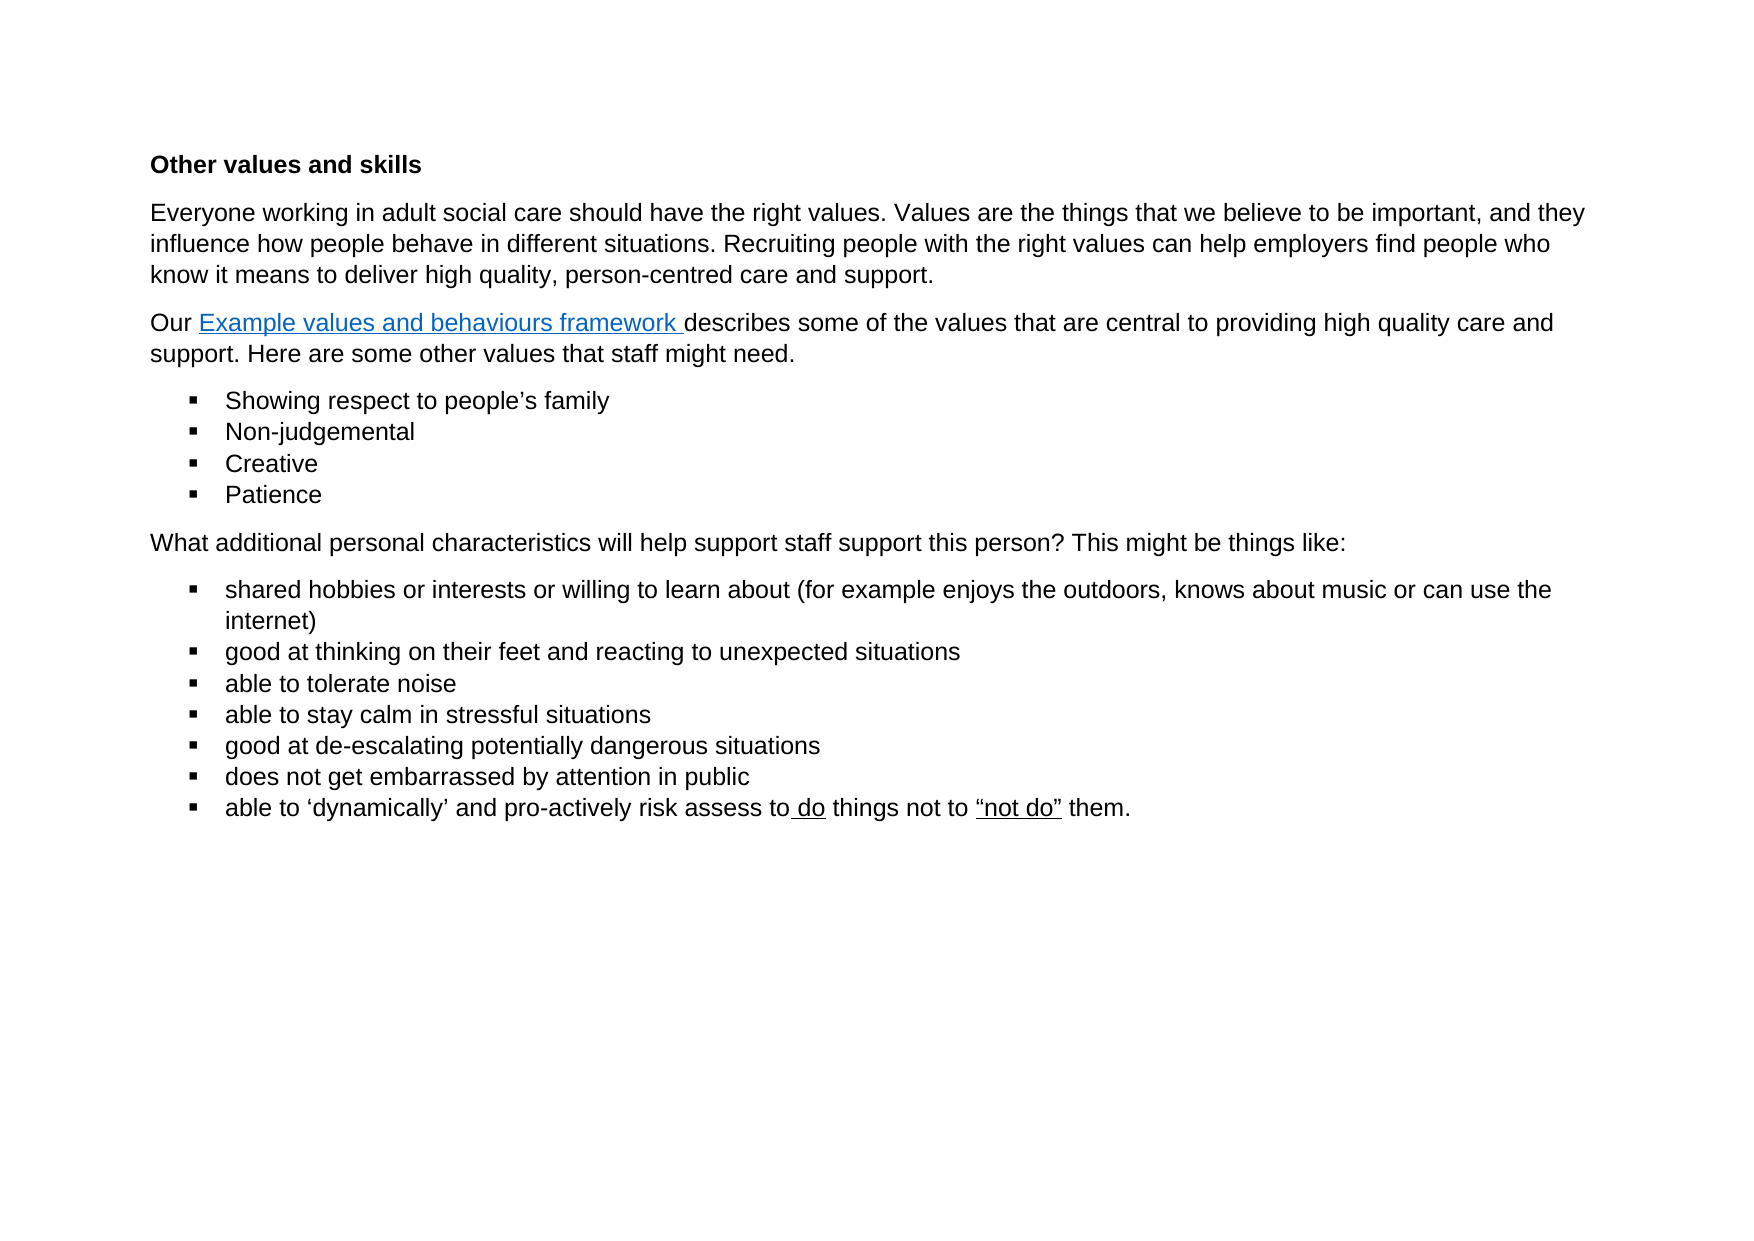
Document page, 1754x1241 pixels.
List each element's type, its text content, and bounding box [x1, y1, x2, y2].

list able to stay calm in stressful situations [187, 700, 1604, 728]
text Our Example values and behaviours framework describes some of the values that are central to providing high quality care and support. Here are some other values that staff might need. [150, 307, 1604, 367]
list Showing respect to people’s family [187, 386, 1604, 415]
text Everyone working in adult social care should have the right values. Values are the things that we believe to be important, and they influence how people behave in different situations. Recruiting people with the right values can help employers find people who know it means to deliver high quality, person-centred care and support. [150, 198, 1604, 288]
text What additional personal characteristics will help support staff support this person? This might be things like: [150, 527, 1604, 556]
list good at thinking on their feet and reacting to unexpected situations [187, 637, 1604, 666]
text Other values and skills [150, 150, 1604, 179]
list Creative [187, 448, 1604, 477]
list able to tolerate noise [187, 668, 1604, 697]
list able to ‘dynamically’ and pro-actively risk assess to do things not to “not do” them. [187, 793, 1604, 822]
list shared hobbies or interests or willing to learn about (for example enjoys the outdoors, knows about music or can use the internet) [187, 575, 1604, 635]
list does not get embarrassed by attention in public [187, 762, 1604, 791]
list Patience [187, 480, 1604, 508]
list Non-judgemental [187, 417, 1604, 446]
list good at de-escalating potentially dangerous situations [187, 731, 1604, 760]
